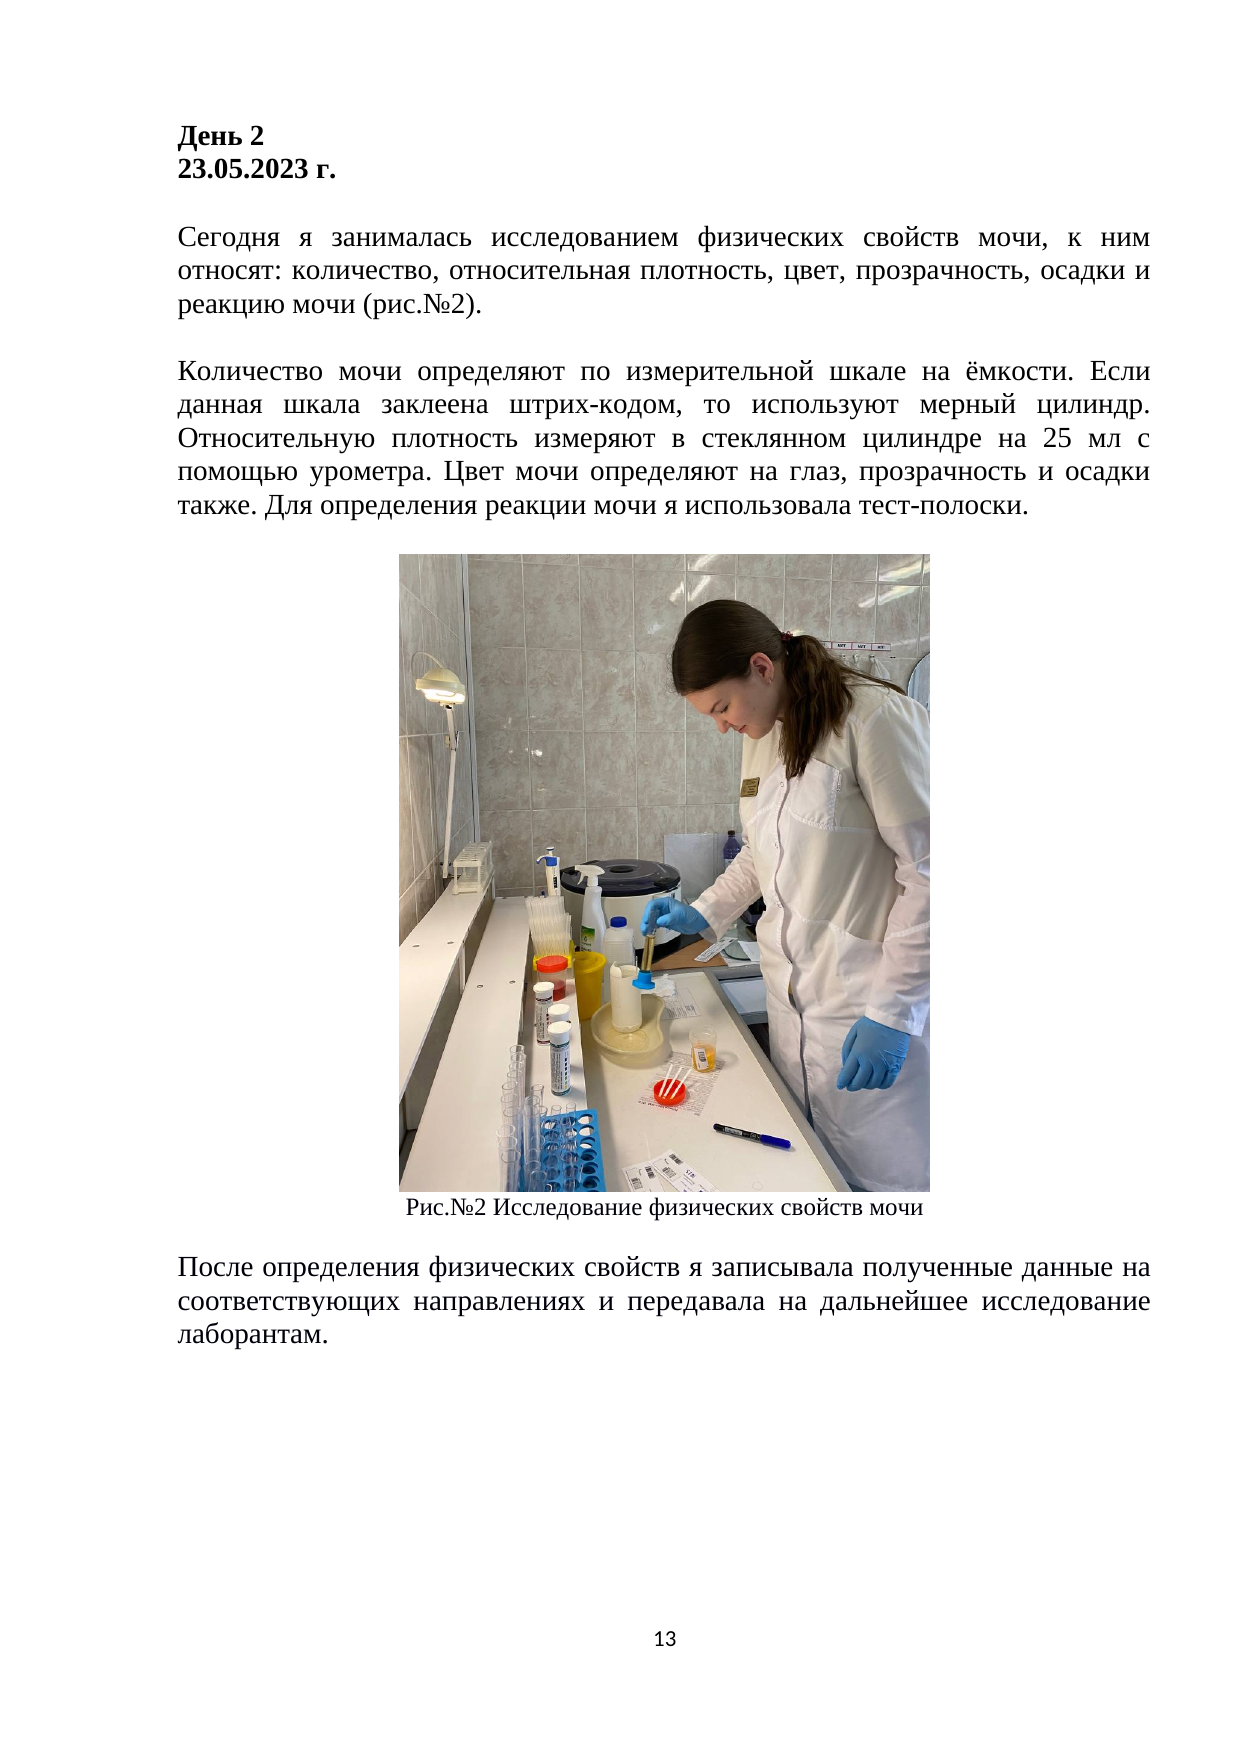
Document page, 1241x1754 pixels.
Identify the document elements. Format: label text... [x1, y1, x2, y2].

text После определения физических свойств я записывала полученные данные на соответствующих направлениях и передавала на дальнейшее исследование лаборантам. [177, 1249, 1152, 1350]
text Рис.№2 Исследование физических свойств мочи [177, 1192, 1152, 1221]
text Количество мочи определяют по измерительной шкале на ёмкости. Если данная шкала заклеена штрих-кодом, то используют мерный цилиндр. Относительную плотность измеряют в стеклянном цилиндре на 25 мл с помощью урометра. Цвет мочи определяют на глаз, прозрачность и осадки также. Для определения реакции мочи я использовала тест-полоски. [177, 353, 1152, 521]
text День 2 [177, 118, 1152, 152]
text Сегодня я занималась исследованием физических свойств мочи, к ним относят: количество, относительная плотность, цвет, прозрачность, осадки и реакцию мочи (рис.№2). [177, 219, 1152, 319]
text 23.05.2023 г. [177, 152, 1152, 185]
picture [399, 554, 930, 1192]
